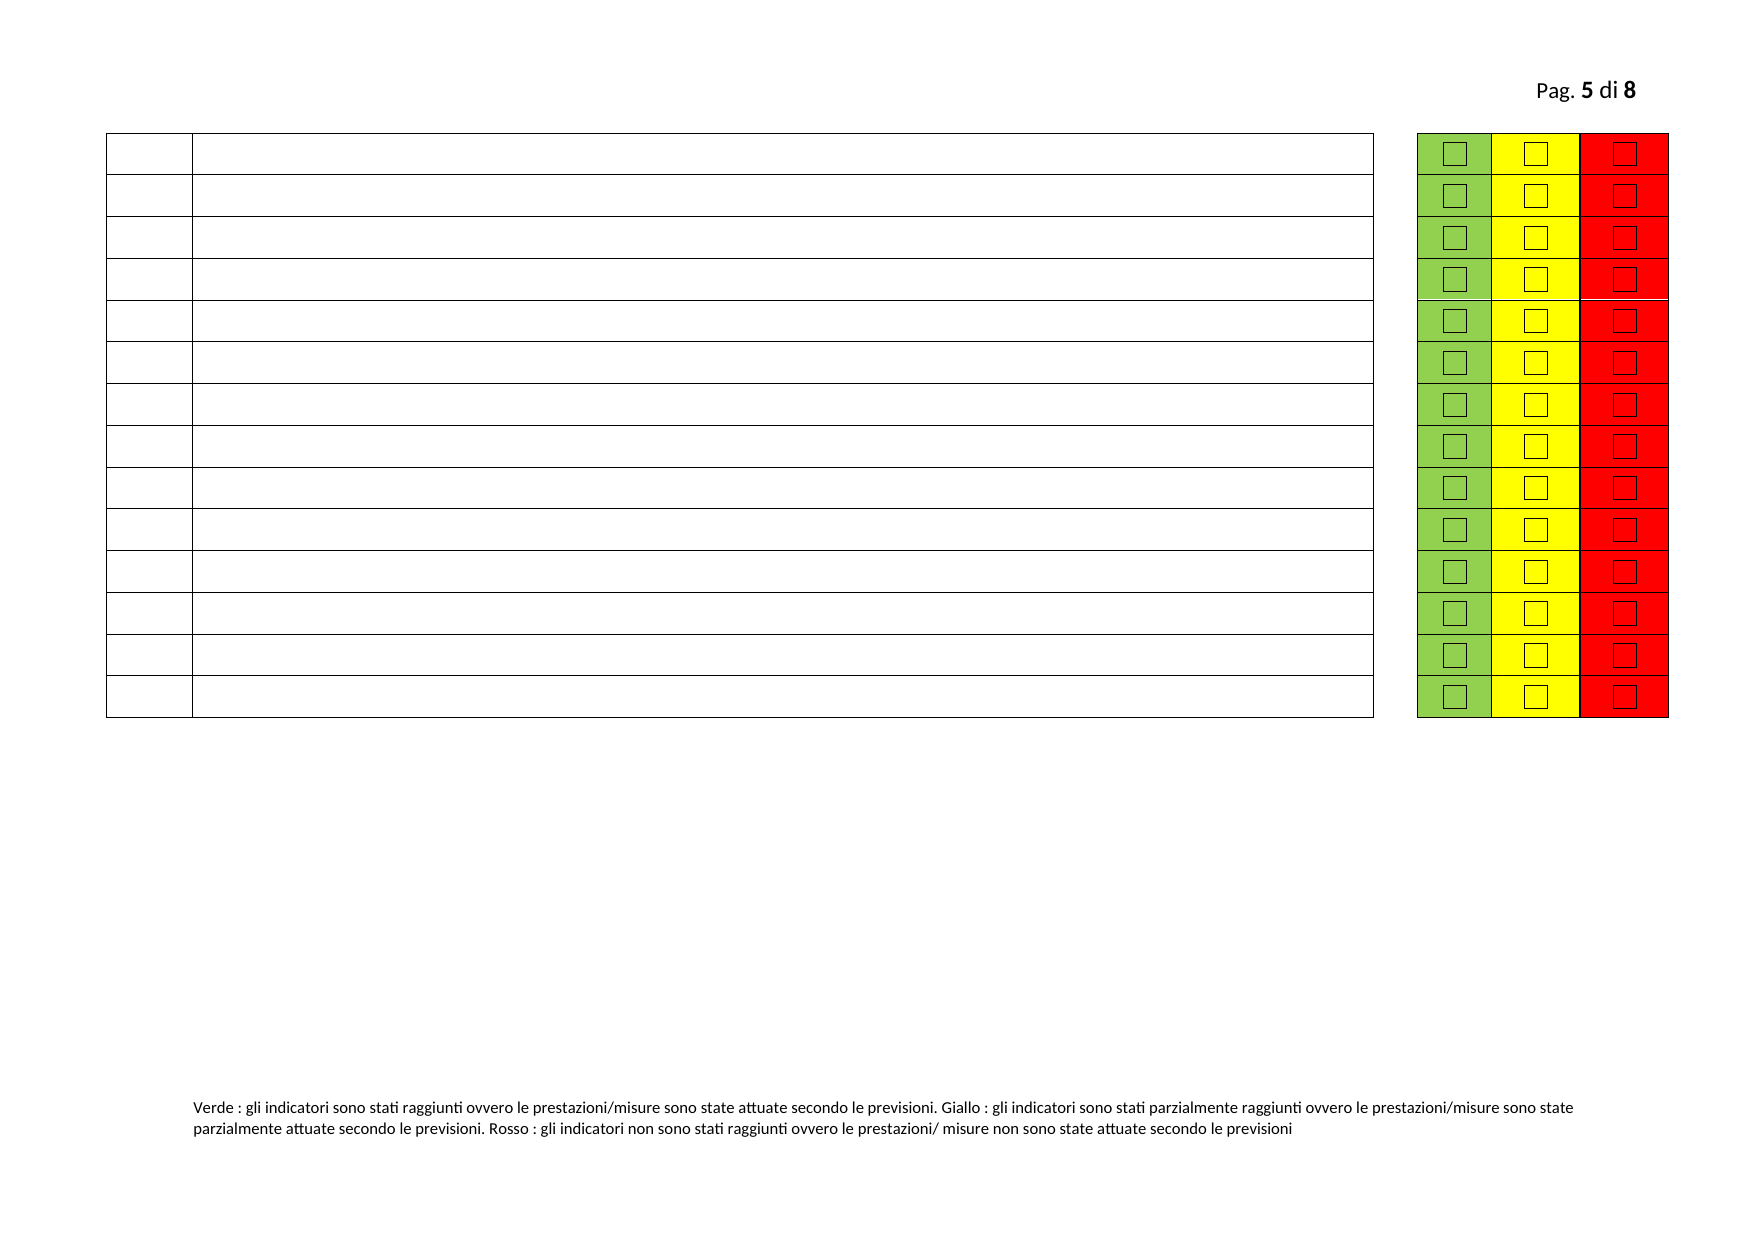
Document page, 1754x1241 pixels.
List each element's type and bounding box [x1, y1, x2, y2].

table_cell [193, 384, 1373, 425]
table_cell [1374, 216, 1417, 258]
table_cell [1581, 134, 1668, 174]
table_cell [193, 301, 1373, 341]
table_cell [107, 301, 192, 341]
table_cell [1581, 175, 1668, 216]
table_cell [1418, 635, 1491, 675]
table_cell [1581, 342, 1668, 383]
table_cell [1492, 676, 1579, 717]
table_cell [107, 551, 192, 592]
table_cell [1374, 174, 1417, 216]
table_cell [1374, 133, 1417, 174]
table_cell [1492, 259, 1579, 299]
table_cell [1418, 259, 1491, 299]
table_cell [1492, 509, 1579, 550]
table_cell [107, 342, 192, 383]
table_cell [1581, 301, 1668, 341]
table_cell [193, 593, 1373, 634]
table_cell [1418, 342, 1491, 383]
table_cell [1374, 550, 1417, 592]
table_cell [1581, 593, 1668, 634]
table_cell [1492, 426, 1579, 467]
table_cell [193, 635, 1373, 675]
table_cell [1374, 634, 1417, 675]
table_cell [193, 217, 1373, 258]
table_cell [1581, 509, 1668, 550]
table_cell [193, 175, 1373, 216]
table_cell [193, 676, 1373, 717]
table_cell [1418, 551, 1491, 592]
table_cell [193, 259, 1373, 299]
table_cell [1418, 175, 1491, 216]
table_cell [193, 509, 1373, 550]
table_cell [1418, 217, 1491, 258]
table_cell [1418, 593, 1491, 634]
table_cell [1492, 175, 1579, 216]
table_cell [107, 593, 192, 634]
table_cell [1492, 593, 1579, 634]
table_cell [193, 426, 1373, 467]
table_cell [1418, 426, 1491, 467]
table_cell [107, 509, 192, 550]
table_cell [1374, 508, 1417, 550]
table_cell [107, 676, 192, 717]
table_cell [1581, 676, 1668, 717]
table_cell [1418, 301, 1491, 341]
table_cell [1581, 217, 1668, 258]
table_cell [1374, 675, 1417, 717]
table_cell [1418, 676, 1491, 717]
table_cell [193, 551, 1373, 592]
table_cell [107, 259, 192, 299]
table_cell [1418, 384, 1491, 425]
table_cell [1374, 592, 1417, 634]
table_cell [1581, 384, 1668, 425]
table_cell [107, 175, 192, 216]
table_cell [1374, 467, 1417, 508]
table_cell [193, 342, 1373, 383]
table_cell [1418, 134, 1491, 174]
table_cell [1374, 300, 1417, 341]
table_cell [1418, 468, 1491, 508]
table_cell [1492, 635, 1579, 675]
table_cell [1492, 301, 1579, 341]
table_cell [193, 468, 1373, 508]
table_cell [107, 468, 192, 508]
table_cell [193, 134, 1373, 174]
table_cell [1581, 426, 1668, 467]
table_cell [1581, 468, 1668, 508]
table_cell [1374, 383, 1417, 425]
table_cell [107, 426, 192, 467]
table_cell [107, 217, 192, 258]
table_cell [1374, 258, 1417, 299]
table_cell [1492, 551, 1579, 592]
table_cell [1492, 134, 1579, 174]
table_cell [107, 134, 192, 174]
table_cell [1492, 384, 1579, 425]
table_cell [1492, 217, 1579, 258]
table_cell [107, 384, 192, 425]
table_cell [1581, 259, 1668, 299]
table_cell [1581, 551, 1668, 592]
table_cell [1374, 425, 1417, 467]
table_cell [1581, 635, 1668, 675]
table_cell [1374, 341, 1417, 383]
table_cell [1492, 342, 1579, 383]
table_cell [1492, 468, 1579, 508]
table_cell [107, 635, 192, 675]
table_cell [1418, 509, 1491, 550]
